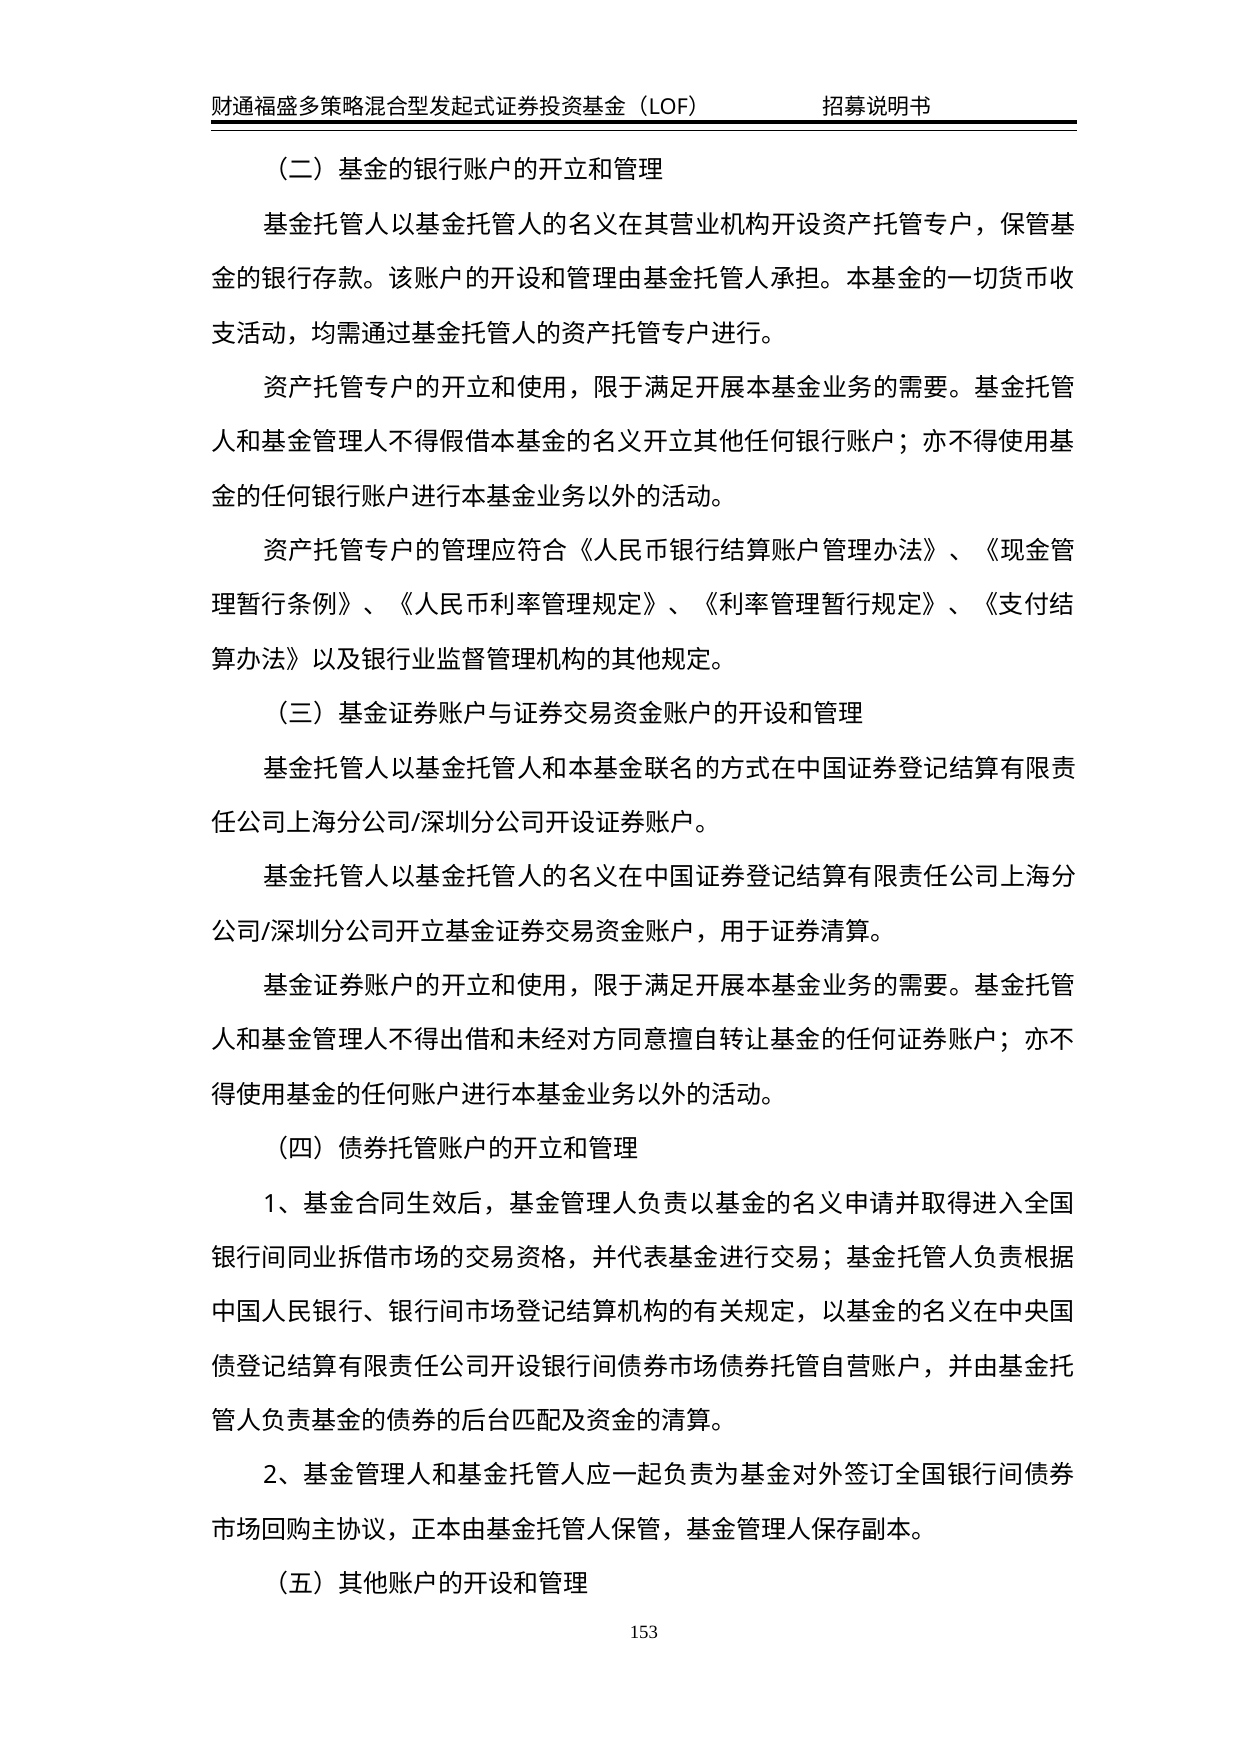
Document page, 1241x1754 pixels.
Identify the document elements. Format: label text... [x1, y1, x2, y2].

text 1、基金合同生效后，基金管理人负责以基金的名义申请并取得进入全国银行间同业拆借市场的交易资格，并代表基金进行交易；基金托管人负责根据中国人民银行、银行间市场登记结算机构的有关规定，以基金的名义在中央国债登记结算有限责任公司开设银行间债券市场债券托管自营账户，并由基金托管人负责基金的债券的后台匹配及资金的清算。 [211, 1183, 1077, 1437]
text 基金托管人以基金托管人的名义在其营业机构开设资产托管专户，保管基金的银行存款。该账户的开设和管理由基金托管人承担。本基金的一切货币收支活动，均需通过基金托管人的资产托管专户进行。 [211, 204, 1077, 349]
text （三）基金证券账户与证券交易资金账户的开设和管理 [211, 694, 1077, 730]
text 资产托管专户的开立和使用，限于满足开展本基金业务的需要。基金托管人和基金管理人不得假借本基金的名义开立其他任何银行账户；亦不得使用基金的任何银行账户进行本基金业务以外的活动。 [211, 367, 1077, 512]
text 基金证券账户的开立和使用，限于满足开展本基金业务的需要。基金托管人和基金管理人不得出借和未经对方同意擅自转让基金的任何证券账户；亦不得使用基金的任何账户进行本基金业务以外的活动。 [211, 966, 1077, 1111]
text 基金托管人以基金托管人和本基金联名的方式在中国证券登记结算有限责任公司上海分公司/深圳分公司开设证券账户。 [211, 748, 1077, 839]
text （五）其他账户的开设和管理 [211, 1564, 1077, 1600]
text 资产托管专户的管理应符合《人民币银行结算账户管理办法》、《现金管理暂行条例》、《人民币利率管理规定》、《利率管理暂行规定》、《支付结算办法》以及银行业监督管理机构的其他规定。 [211, 531, 1077, 676]
text 基金托管人以基金托管人的名义在中国证券登记结算有限责任公司上海分公司/深圳分公司开立基金证券交易资金账户，用于证券清算。 [211, 857, 1077, 947]
text （四）债券托管账户的开立和管理 [211, 1129, 1077, 1165]
text 2、基金管理人和基金托管人应一起负责为基金对外签订全国银行间债券市场回购主协议，正本由基金托管人保管，基金管理人保存副本。 [211, 1455, 1077, 1546]
text （二）基金的银行账户的开立和管理 [211, 150, 1077, 186]
